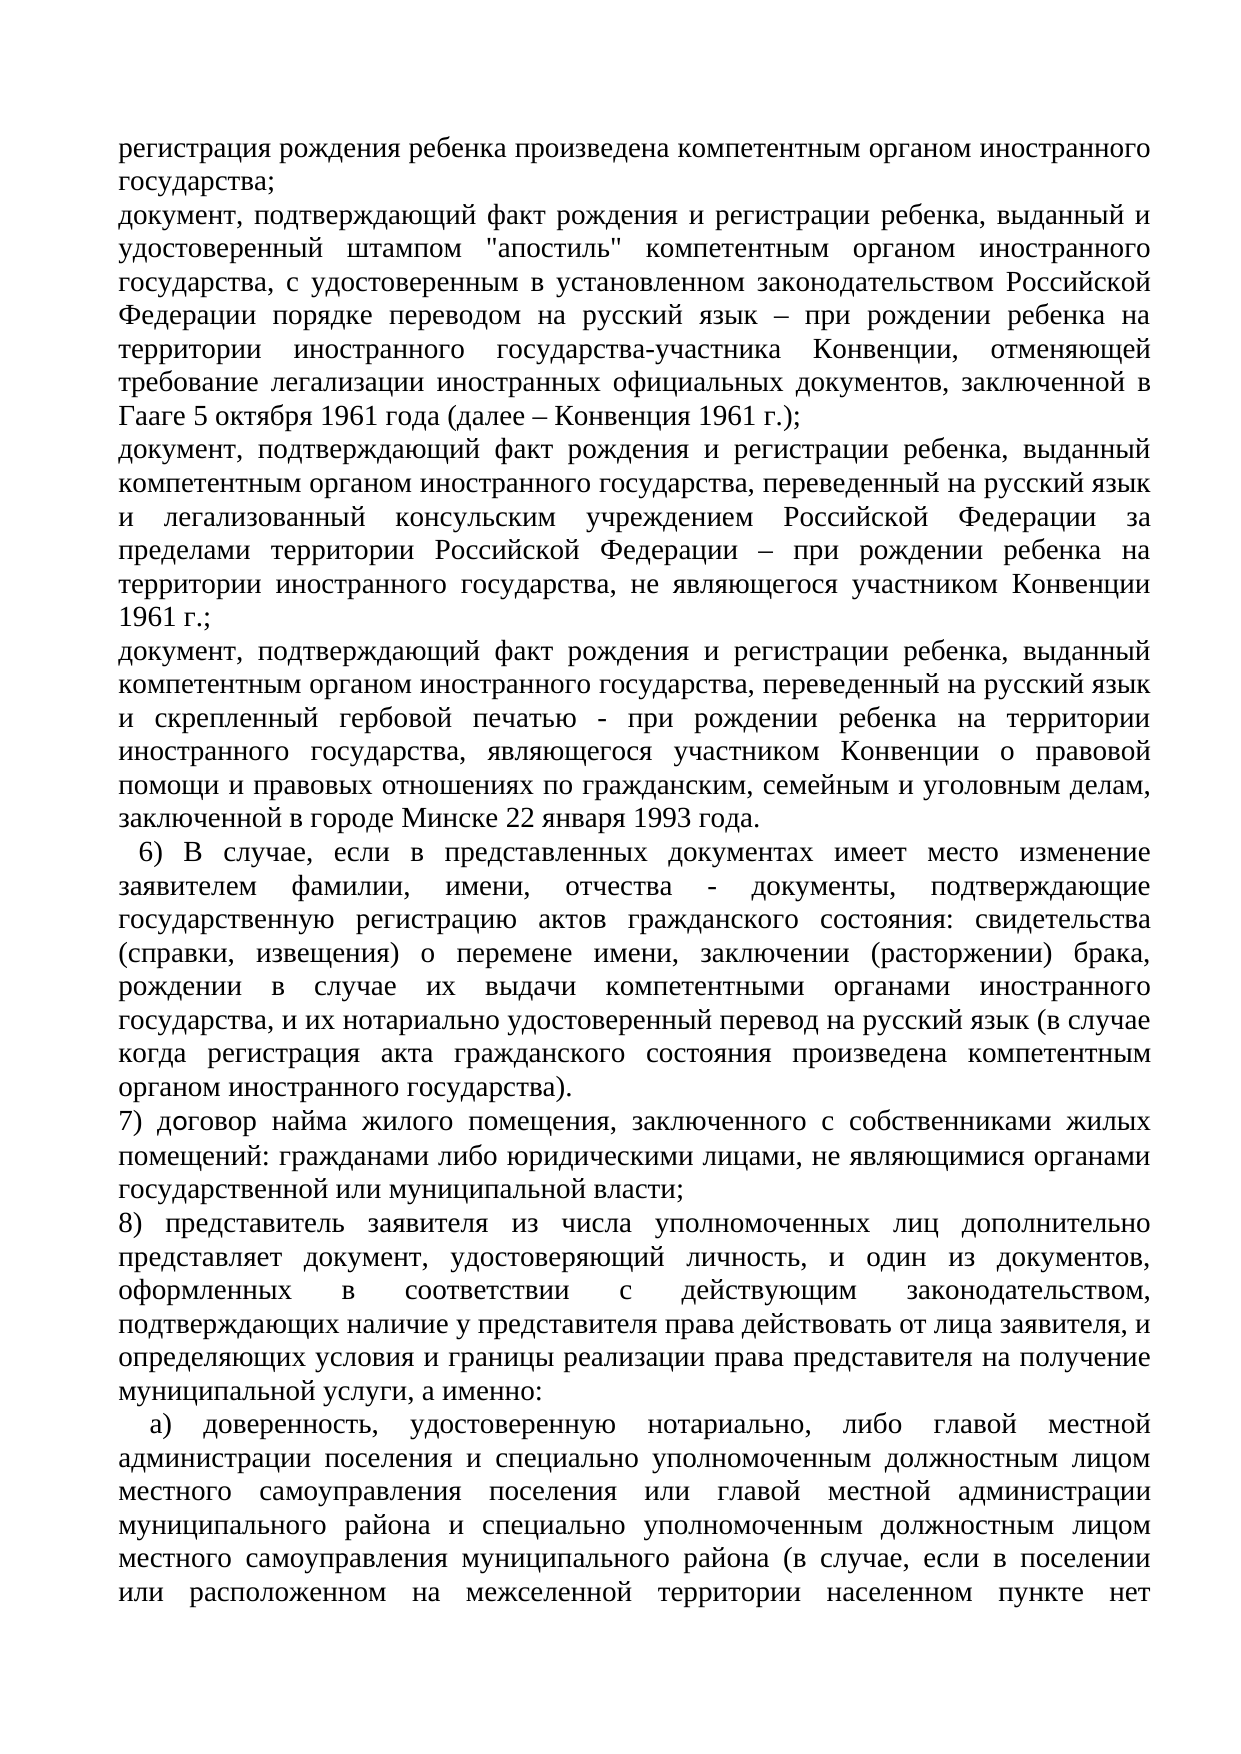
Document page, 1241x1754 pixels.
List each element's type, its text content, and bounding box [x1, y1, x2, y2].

text документ, подтверждающий факт рождения и регистрации ребенка, выданный компетентным органом иностранного государства, переведенный на русский язык и легализованный консульским учреждением Российской Федерации за пределами территории Российской Федерации – при рождении ребенка на территории иностранного государства, не являющегося участником Конвенции 1961 г.; [118, 432, 1152, 633]
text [118, 130, 1152, 197]
text документ, подтверждающий факт рождения и регистрации ребенка, выданный компетентным органом иностранного государства, переведенный на русский язык и скрепленный гербовой печатью - при рождении ребенка на территории иностранного государства, являющегося участником Конвенции о правовой помощи и правовых отношениях по гражданским, семейным и уголовным делам, заключенной в городе Минске 22 января 1993 года. [118, 633, 1152, 834]
text 6) В случае, если в представленных документах имеет место изменение заявителем фамилии, имени, отчества - документы, подтверждающие государственную регистрацию актов гражданского состояния: свидетельства (справки, извещения) о перемене имени, заключении (расторжении) брака, рождении в случае их выдачи компетентными органами иностранного государства, и их нотариально удостоверенный перевод на русский язык (в случае когда регистрация акта гражданского состояния произведена компетентным органом иностранного государства). [118, 834, 1152, 1102]
text 7) договор найма жилого помещения, заключенного с собственниками жилых помещений: гражданами либо юридическими лицами, не являющимися органами государственной или муниципальной власти; [118, 1102, 1152, 1205]
text 8) представитель заявителя из числа уполномоченных лиц дополнительно представляет документ, удостоверяющий личность, и один из документов, оформленных в соответствии с действующим законодательством, подтверждающих наличие у представителя права действовать от лица заявителя, и определяющих условия и границы реализации права представителя на получение муниципальной услуги, а именно: [118, 1205, 1152, 1406]
text документ, подтверждающий факт рождения и регистрации ребенка, выданный и удостоверенный штампом "апостиль" компетентным органом иностранного государства, с удостоверенным в установленном законодательством Российской Федерации порядке переводом на русский язык – при рождении ребенка на территории иностранного государства-участника Конвенции, отменяющей требование легализации иностранных официальных документов, заключенной в Гааге 5 октября 1961 года (далее – Конвенция 1961 г.); [118, 197, 1152, 432]
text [118, 1406, 1152, 1608]
